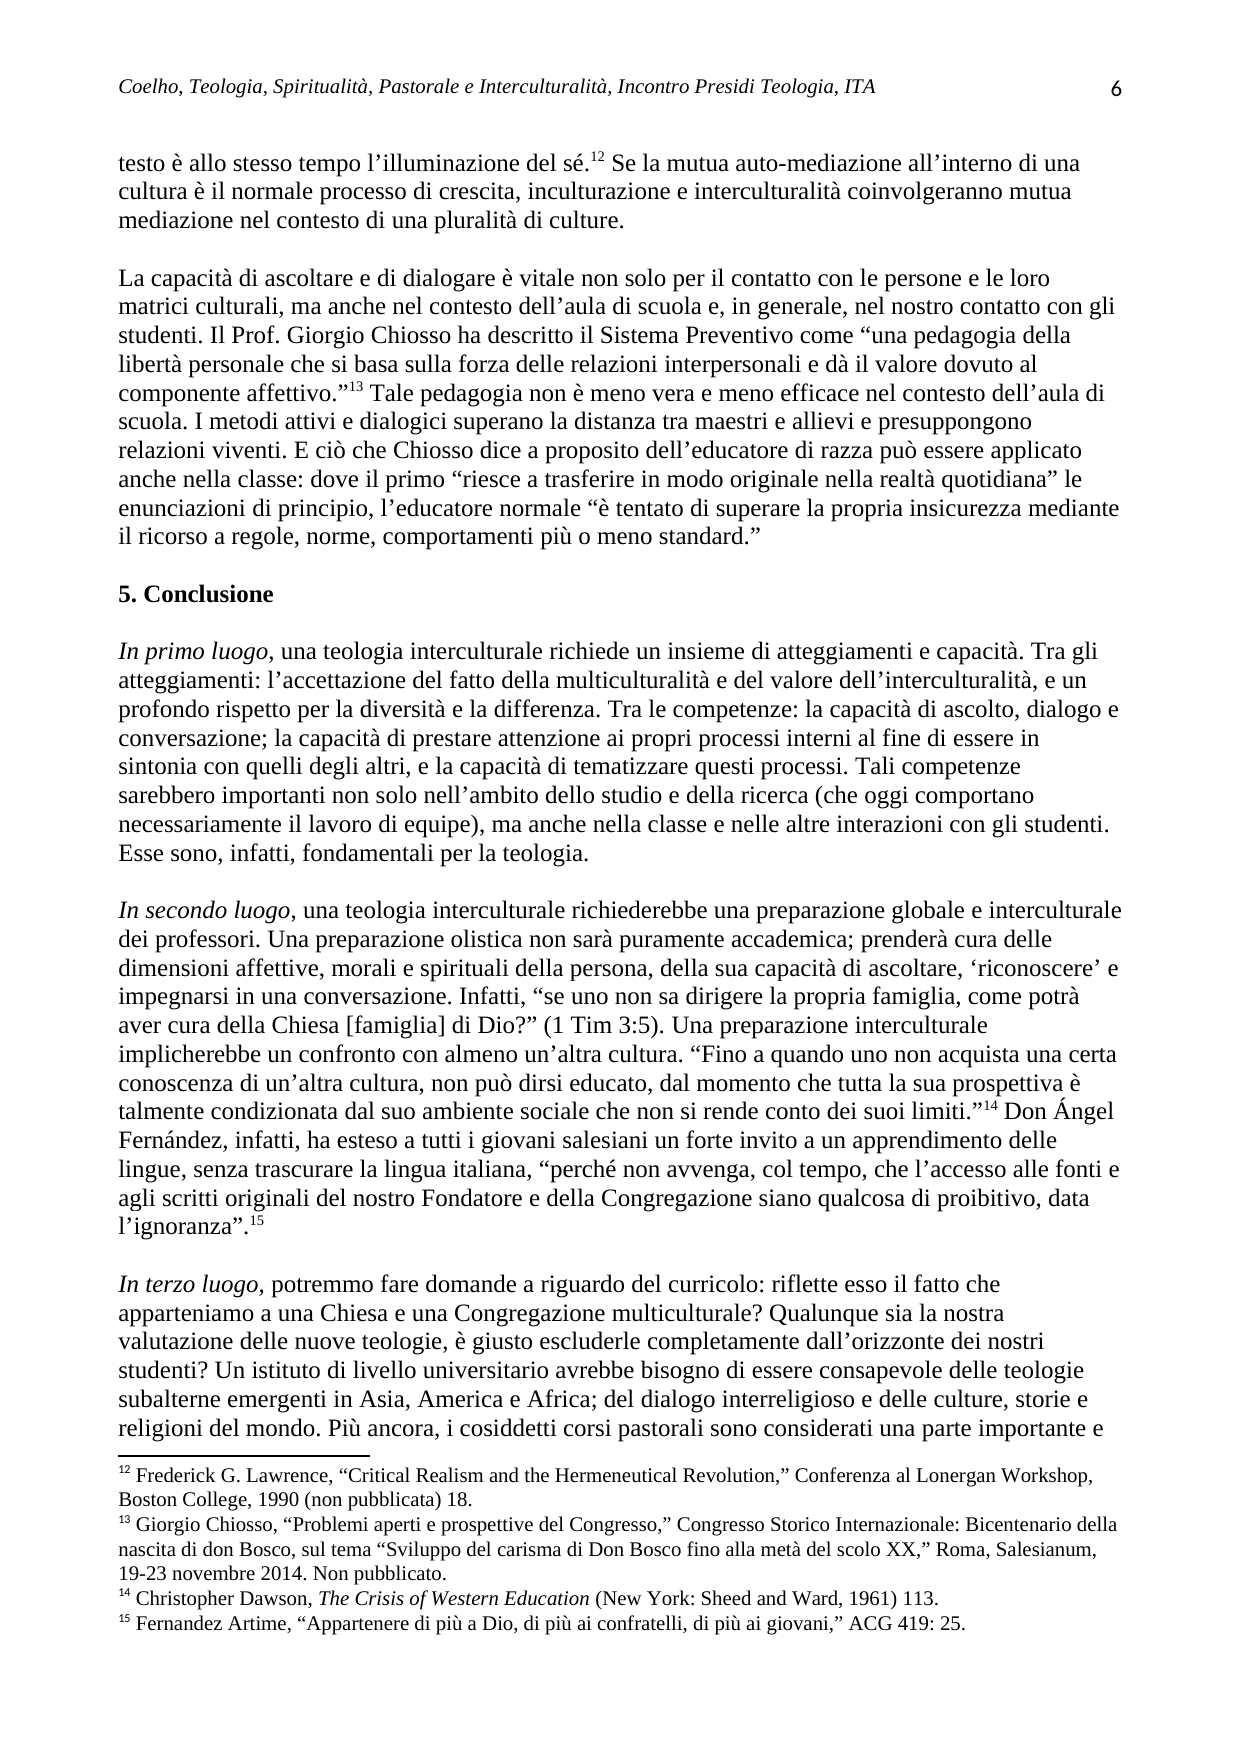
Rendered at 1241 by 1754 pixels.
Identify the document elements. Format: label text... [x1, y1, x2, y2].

text 5. Conclusione [118, 579, 1122, 608]
text La capacità di ascoltare e di dialogare è vitale non solo per il contatto con le persone e le loro matrici culturali, ma anche nel contesto dell’aula di scuola e, in generale, nel nostro contatto con gli studenti. Il Prof. Giorgio Chiosso ha descritto il Sistema Preventivo come “una pedagogia della libertà personale che si basa sulla forza delle relazioni interpersonali e dà il valore dovuto al componente affettivo.” Tale pedagogia non è meno vera e meno efficace nel contesto dell’aula di scuola. I metodi attivi e dialogici superano la distanza tra maestri e allievi e presuppongono relazioni viventi. E ciò che Chiosso dice a proposito dell’educatore di razza può essere applicato anche nella classe: dove il primo “riesce a trasferire in modo originale nella realtà quotidiana” le enunciazioni di principio, l’educatore normale “è tentato di superare la propria insicurezza mediante il ricorso a regole, norme, comportamenti più o meno standard.” [118, 263, 1122, 550]
text In secondo luogo, una teologia interculturale richiederebbe una preparazione globale e interculturale dei professori. Una preparazione olistica non sarà puramente accademica; prenderà cura delle dimensioni affettive, morali e spirituali della persona, della sua capacità di ascoltare, ‘riconoscere’ e impegnarsi in una conversazione. Infatti, “se uno non sa dirigere la propria famiglia, come potrà aver cura della Chiesa [famiglia] di Dio?” (1 Tim 3:5). Una preparazione interculturale implicherebbe un confronto con almeno un’altra cultura. “Fino a quando uno non acquista una certa conoscenza di un’altra cultura, non può dirsi educato, dal momento che tutta la sua prospettiva è talmente condizionata dal suo ambiente sociale che non si rende conto dei suoi limiti.” Don Ángel Fernández, infatti, ha esteso a tutti i giovani salesiani un forte invito a un apprendimento delle lingue, senza trascurare la lingua italiana, “perché non avvenga, col tempo, che l’accesso alle fonti e agli scritti originali del nostro Fondatore e della Congregazione siano qualcosa di proibitivo, data l’ignoranza”. [118, 895, 1122, 1240]
text In primo luogo, una teologia interculturale richiede un insieme di atteggiamenti e capacità. Tra gli atteggiamenti: l’accettazione del fatto della multiculturalità e del valore dell’interculturalità, e un profondo rispetto per la diversità e la differenza. Tra le competenze: la capacità di ascolto, dialogo e conversazione; la capacità di prestare attenzione ai propri processi interni al fine di essere in sintonia con quelli degli altri, e la capacità di tematizzare questi processi. Tali competenze sarebbero importanti non solo nell’ambito dello studio e della ricerca (che oggi comportano necessariamente il lavoro di equipe), ma anche nella classe e nelle altre interazioni con gli studenti. Esse sono, infatti, fondamentali per la teologia. [118, 636, 1122, 866]
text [118, 148, 1122, 234]
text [118, 1269, 1122, 1441]
